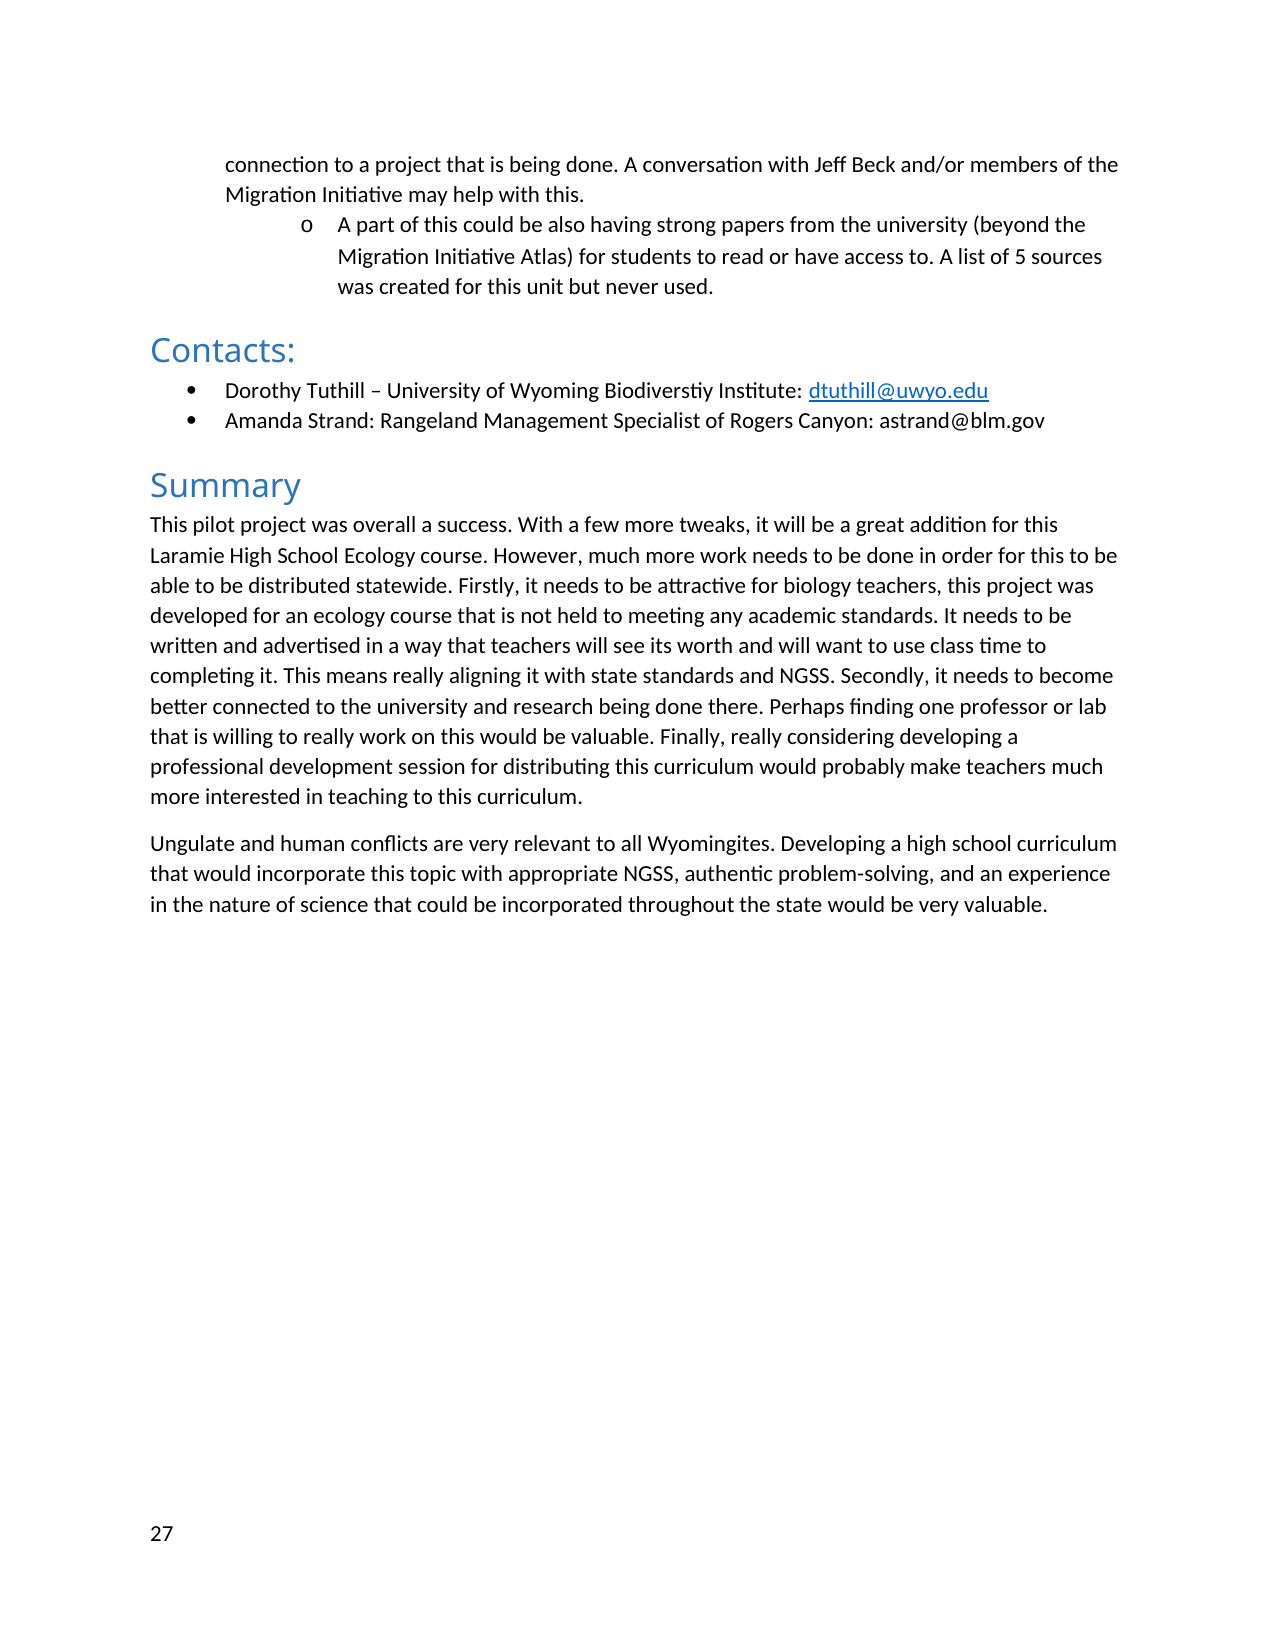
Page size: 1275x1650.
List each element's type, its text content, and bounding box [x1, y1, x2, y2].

subtitle Summary [150, 462, 1125, 507]
list Amanda Strand: Rangeland Management Specialist of Rogers Canyon: astrand@blm.gov [187, 406, 1125, 434]
subtitle Contacts: [150, 327, 1125, 373]
list Dorothy Tuthill – University of Wyoming Biodiverstiy Institute: dtuthill@uwyo.edu [187, 376, 1125, 404]
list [187, 150, 1125, 208]
text This pilot project was overall a success. With a few more tweaks, it will be a great addition for this Laramie High School Ecology course. However, much more work needs to be done in order for this to be able to be distributed statewide. Firstly, it needs to be attractive for biology teachers, this project was developed for an ecology course that is not held to meeting any academic standards. It needs to be written and advertised in a way that teachers will see its worth and will want to use class time to completing it. This means really aligning it with state standards and NGSS. Secondly, it needs to become better connected to the university and research being done there. Perhaps finding one professor or lab that is willing to really work on this would be valuable. Finally, really considering developing a professional development session for distributing this curriculum would probably make teachers much more interested in teaching to this curriculum. [150, 511, 1125, 810]
list A part of this could be also having strong papers from the university (beyond the Migration Initiative Atlas) for students to read or have access to. A list of 5 sources was created for this unit but never used. [300, 210, 1125, 300]
text Ungulate and human conflicts are very relevant to all Wyomingites. Developing a high school curriculum that would incorporate this topic with appropriate NGSS, authentic problem-solving, and an experience in the nature of science that could be incorporated throughout the state would be very valuable. [150, 829, 1125, 918]
